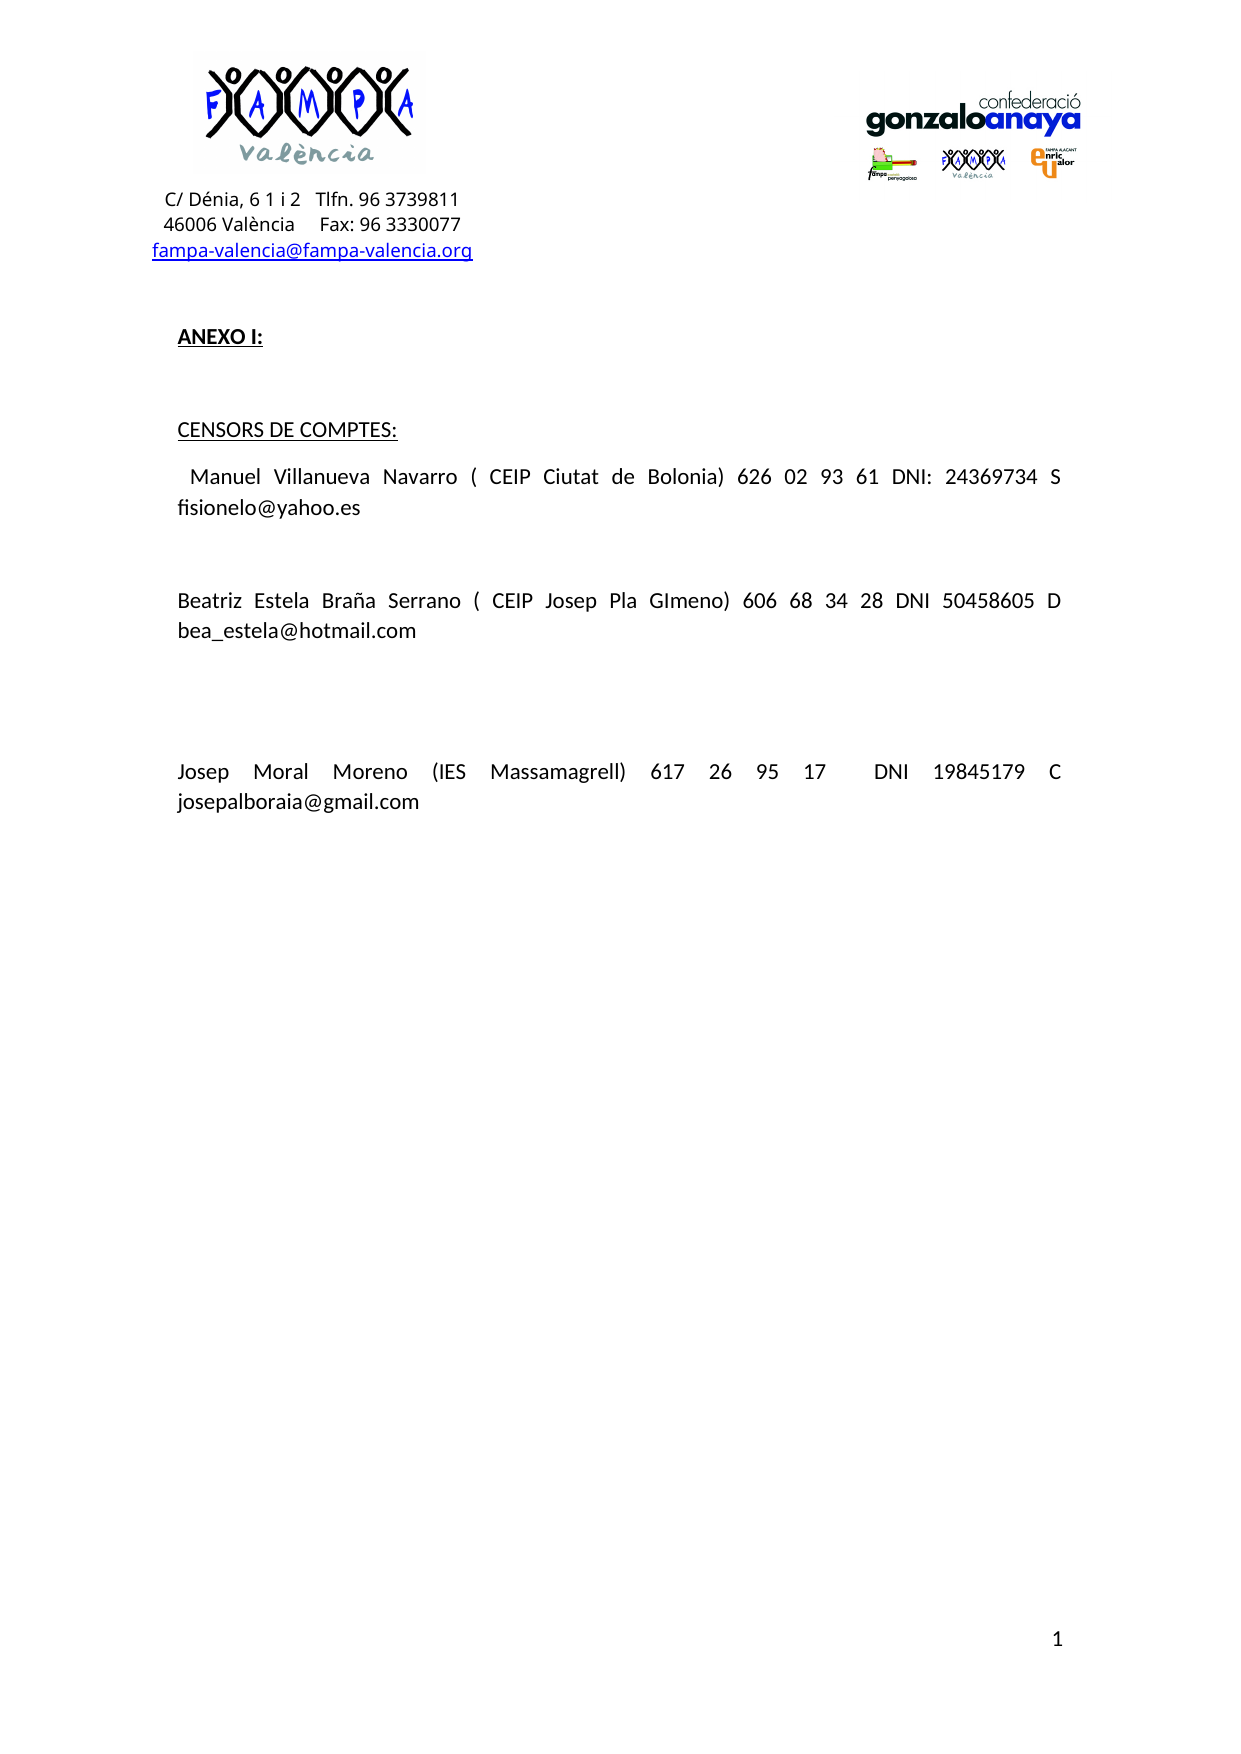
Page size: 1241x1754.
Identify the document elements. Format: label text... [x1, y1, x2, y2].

picture [834, 71, 1112, 203]
text Josep Moral Moreno (IES Massamagrell) 617 26 95 17 DNI 19845179 C josepalboraia@gmail.com [177, 757, 1063, 815]
text ANEXO I: [177, 322, 1063, 350]
text Manuel Villanueva Navarro ( CEIP Ciutat de Bolonia) 626 02 93 61 DNI: 24369734 S fisionelo@yahoo.es [177, 462, 1063, 521]
text CENSORS DE COMPTES: [177, 416, 1063, 443]
text Beatriz Estela Braña Serrano ( CEIP Josep Pla GImeno) 606 68 34 28 DNI 50458605 D bea_estela@hotmail.com [177, 586, 1063, 644]
picture [192, 51, 427, 174]
